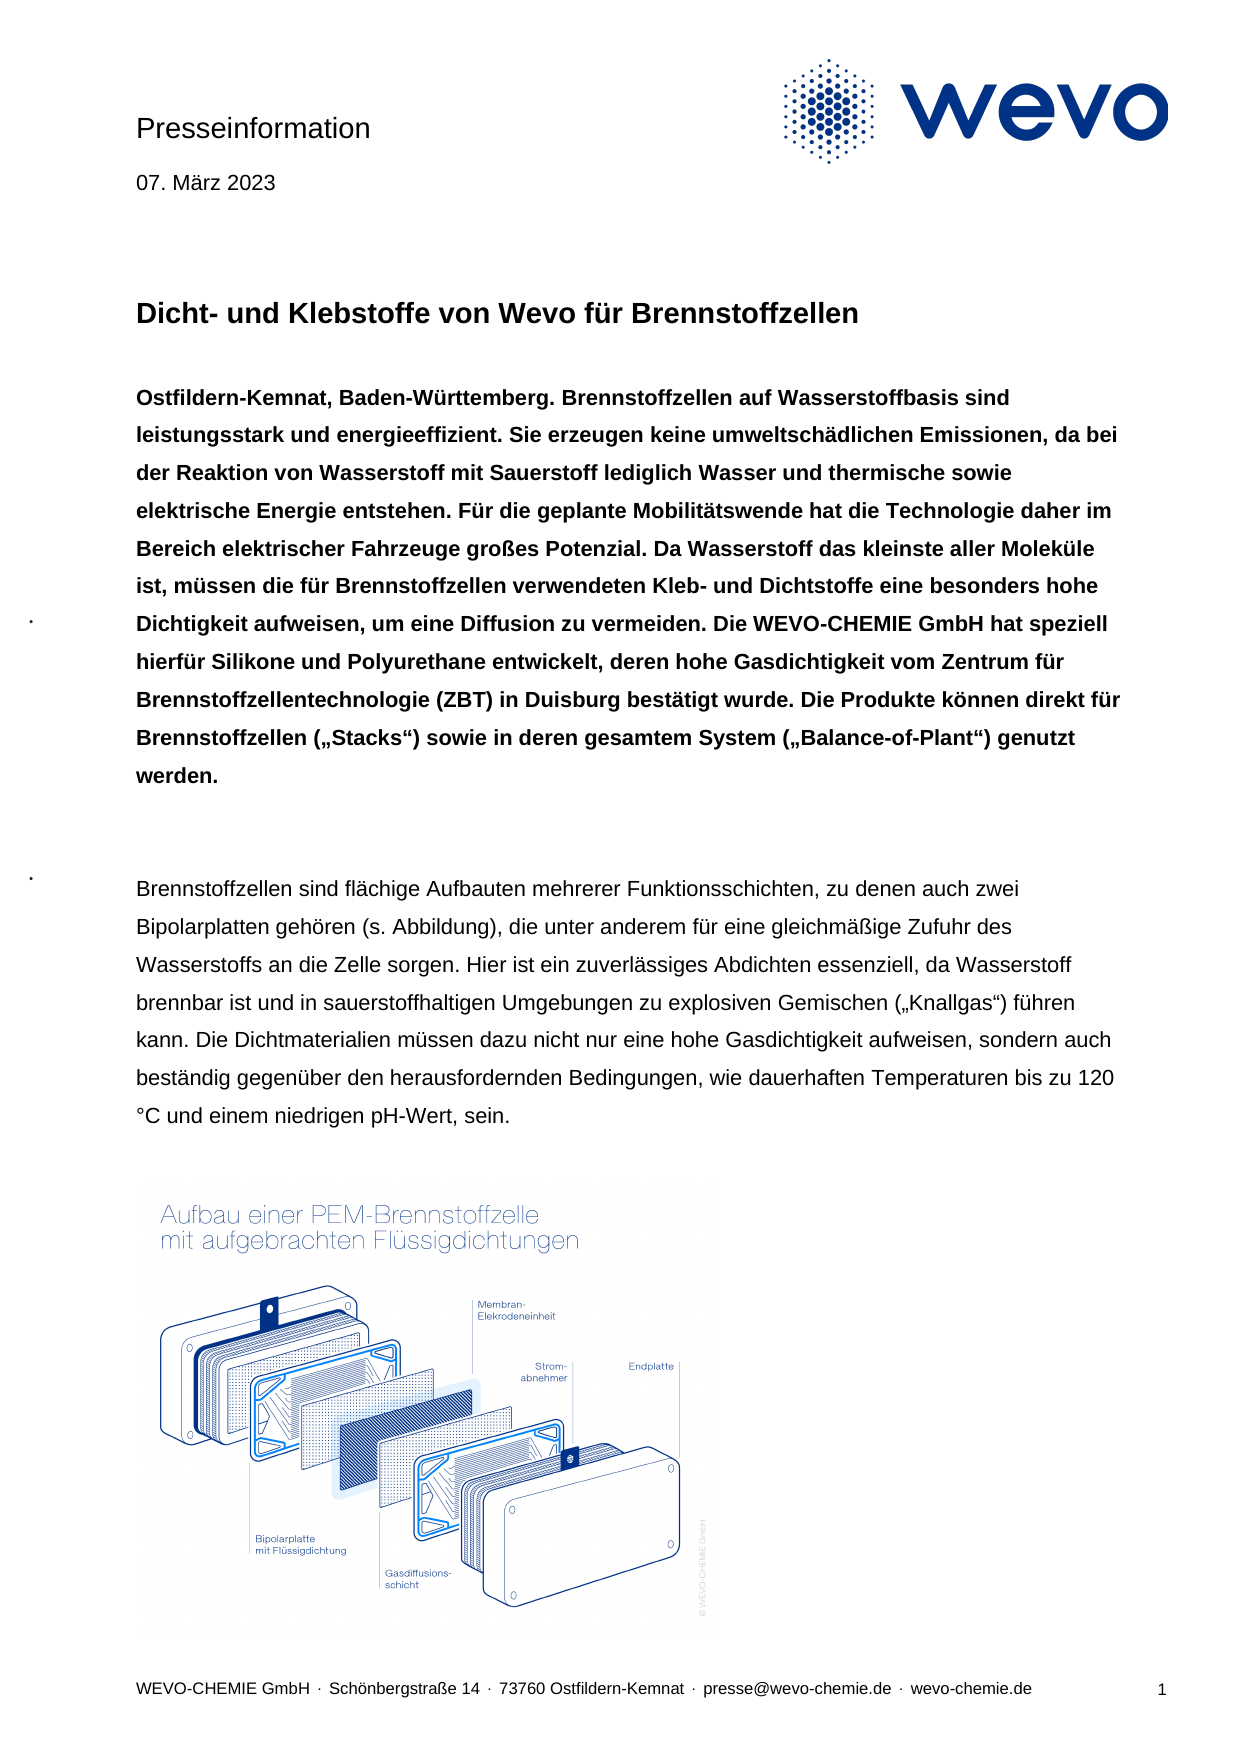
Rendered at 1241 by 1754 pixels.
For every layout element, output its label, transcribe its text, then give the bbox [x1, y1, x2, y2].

picture [784, 59, 1168, 164]
text Dicht- und Klebstoffe von Wevo für Brennstoffzellen [136, 296, 1122, 330]
text Ostfildern-Kemnat, Baden-Württemberg. Brennstoffzellen auf Wasserstoffbasis sind leistungsstark und energieeffizient. Sie erzeugen keine umweltschädlichen Emissionen, da bei der Reaktion von Wasserstoff mit Sauerstoff lediglich Wasser und thermische sowie elektrische Energie entstehen. Für die geplante Mobilitätswende hat die Technologie daher im Bereich elektrischer Fahrzeuge großes Potenzial. Da Wasserstoff das kleinste aller Moleküle ist, müssen die für Brennstoffzellen verwendeten Kleb- und Dichtstoffe eine besonders hohe Dichtigkeit aufweisen, um eine Diffusion zu vermeiden. Die WEVO-CHEMIE GmbH hat speziell hierfür Silikone und Polyurethane entwickelt, deren hohe Gasdichtigkeit vom Zentrum für Brennstoffzellentechnologie (ZBT) in Duisburg bestätigt wurde. Die Produkte können direkt für Brennstoffzellen („Stacks“) sowie in deren gesamtem System („Balance-of-Plant“) genutzt werden. [136, 384, 1122, 788]
picture [135, 1178, 715, 1633]
text Brennstoffzellen sind flächige Aufbauten mehrerer Funktionsschichten, zu denen auch zwei Bipolarplatten gehören (s. Abbildung), die unter anderem für eine gleichmäßige Zufuhr des Wasserstoffs an die Zelle sorgen. Hier ist ein zuverlässiges Abdichten essenziell, da Wasserstoff brennbar ist und in sauerstoffhaltigen Umgebungen zu explosiven Gemischen („Knallgas“) führen kann. Die Dichtmaterialien müssen dazu nicht nur eine hohe Gasdichtigkeit aufweisen, sondern auch beständig gegenüber den herausfordernden Bedingungen, wie dauerhaften Temperaturen bis zu 120 °C und einem niedrigen pH-Wert, sein. [136, 876, 1122, 1128]
